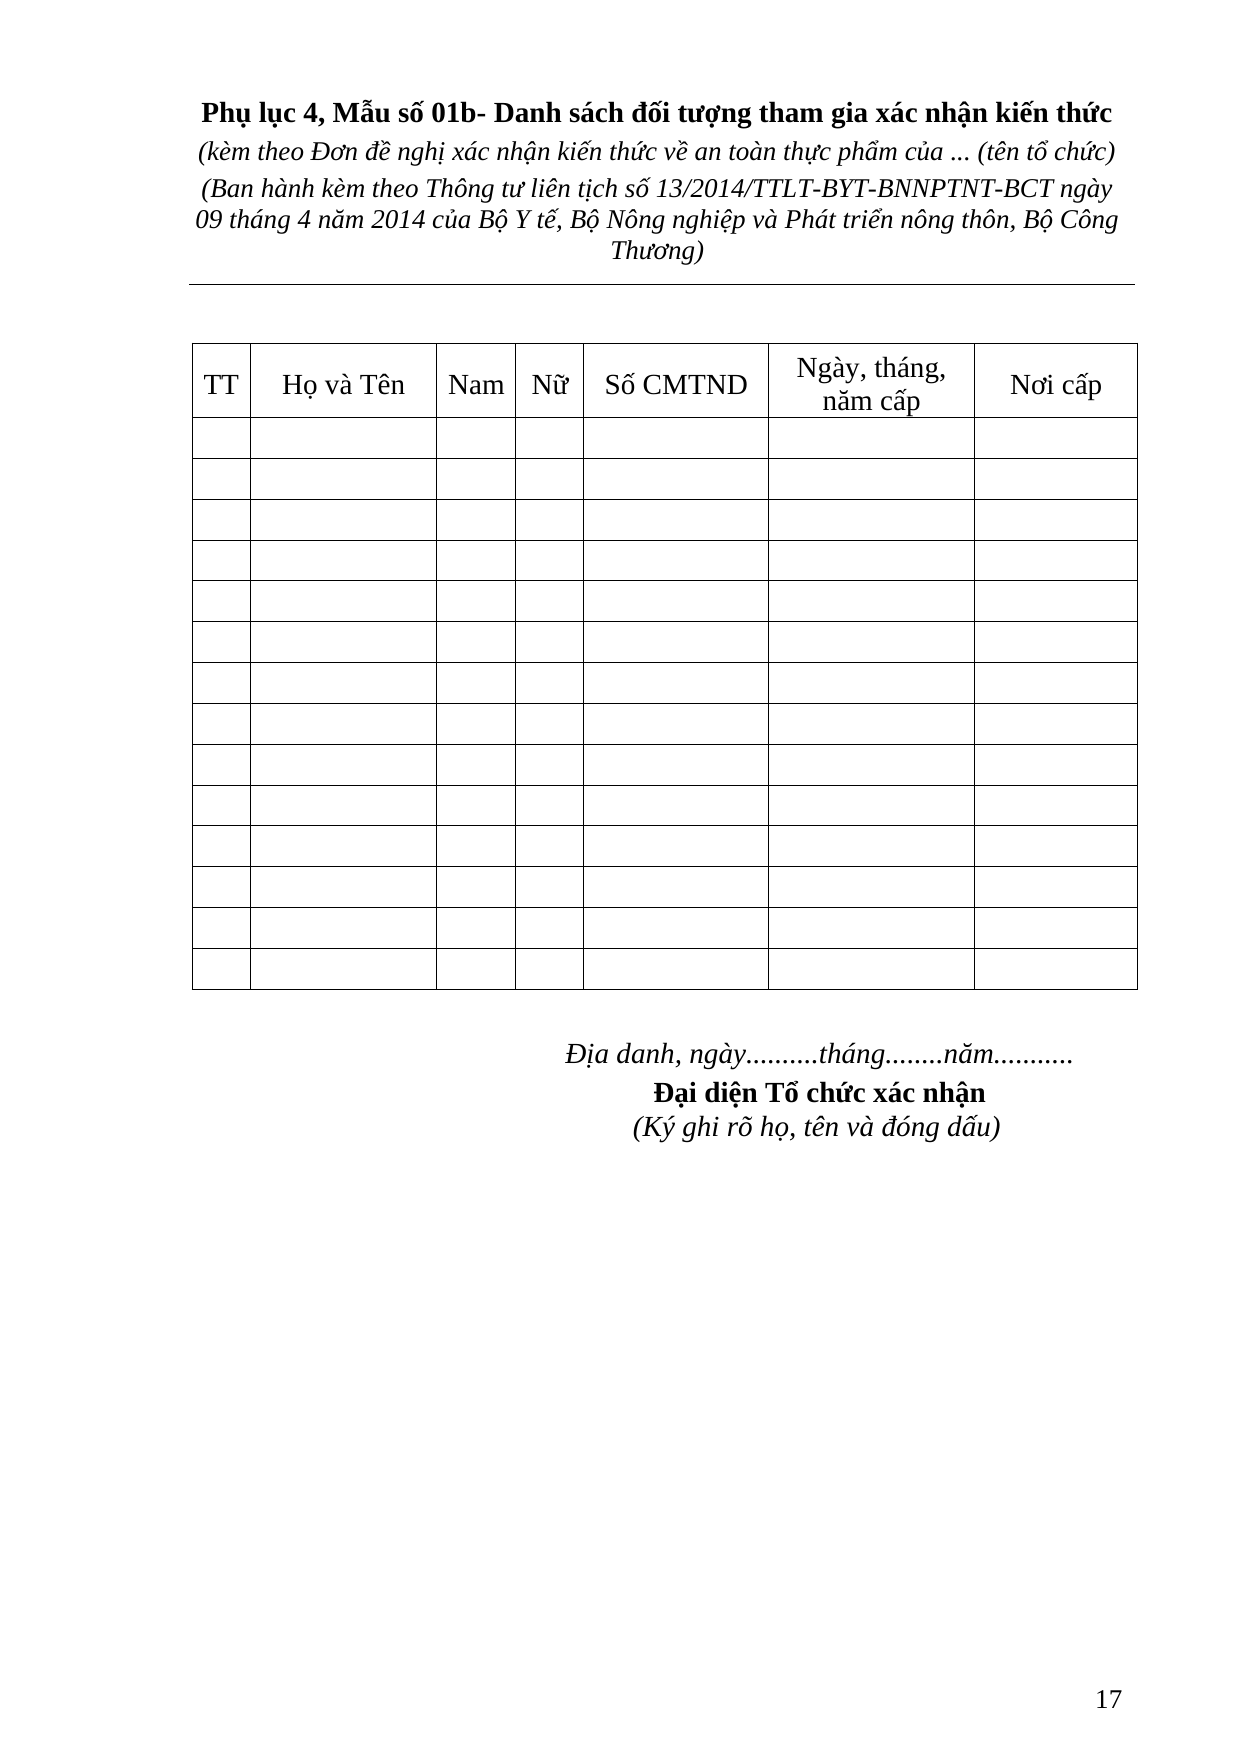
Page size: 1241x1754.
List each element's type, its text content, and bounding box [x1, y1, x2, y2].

table_cell [584, 826, 768, 866]
table_header Họ và Tên [251, 344, 436, 417]
table_cell [437, 704, 515, 744]
table_cell [975, 826, 1137, 866]
table_cell [975, 459, 1137, 499]
table_cell [251, 949, 436, 989]
text Địa danh, ngày..........tháng........năm........... [517, 1036, 1122, 1069]
table_cell [975, 418, 1137, 458]
text (kèm theo Đơn đề nghị xác nhận kiến thức về an toàn thực phẩm của ... (tên tổ chức) [192, 135, 1122, 166]
table_cell [251, 786, 436, 825]
table_cell [975, 663, 1137, 703]
table_cell [437, 745, 515, 784]
table_cell [769, 459, 974, 499]
table_cell [437, 663, 515, 703]
table_header Ngày, tháng, năm cấp [769, 344, 974, 417]
table_cell [584, 663, 768, 703]
table_cell [516, 949, 583, 989]
table_cell [975, 908, 1137, 948]
table_cell [193, 541, 250, 580]
table_cell [193, 786, 250, 825]
table_cell [769, 704, 974, 744]
table_cell [437, 500, 515, 539]
table_cell [437, 622, 515, 662]
text (Ký ghi rõ họ, tên và đóng dấu) [567, 1109, 1122, 1143]
table_cell [975, 500, 1137, 539]
table_cell [193, 663, 250, 703]
table_cell [193, 826, 250, 866]
table_cell [769, 867, 974, 907]
text Đại diện Tổ chức xác nhận [517, 1076, 1122, 1109]
table_cell [251, 541, 436, 580]
text (Ban hành kèm theo Thông tư liên tịch số 13/2014/TTLT-BYT-BNNPTNT-BCT ngày 09 tháng 4 năm 2014 của Bộ Y tế, Bộ Nông nghiệp và Phát triển nông thôn, Bộ Công Thương) [192, 172, 1122, 266]
table_cell [584, 704, 768, 744]
table_cell [193, 418, 250, 458]
table_cell [769, 949, 974, 989]
table_header Số CMTND [584, 344, 768, 417]
table_cell [516, 500, 583, 539]
table_cell [251, 908, 436, 948]
table_cell [251, 622, 436, 662]
table_cell [193, 908, 250, 948]
table_cell [584, 867, 768, 907]
table_cell [516, 704, 583, 744]
table_cell [516, 541, 583, 580]
table_cell [584, 459, 768, 499]
table_cell [437, 826, 515, 866]
table_cell [437, 541, 515, 580]
table_cell [769, 541, 974, 580]
table_cell [584, 949, 768, 989]
table_cell [193, 581, 250, 621]
table_cell [584, 908, 768, 948]
table_cell [437, 581, 515, 621]
table_cell [516, 745, 583, 784]
table_cell [975, 622, 1137, 662]
table_cell [975, 745, 1137, 784]
table_cell [516, 459, 583, 499]
table_cell [193, 867, 250, 907]
table_cell [769, 500, 974, 539]
table_cell [975, 704, 1137, 744]
table_cell [769, 745, 974, 784]
table_cell [516, 826, 583, 866]
table_cell [193, 500, 250, 539]
table_header Nữ [516, 344, 583, 417]
table_cell [251, 867, 436, 907]
table_cell [251, 459, 436, 499]
table_cell [975, 949, 1137, 989]
table_cell [251, 704, 436, 744]
table_cell [193, 622, 250, 662]
table_cell [251, 500, 436, 539]
table_cell [975, 786, 1137, 825]
table_cell [769, 826, 974, 866]
table_cell [251, 581, 436, 621]
table_cell [769, 622, 974, 662]
table_cell [975, 581, 1137, 621]
table_cell [516, 867, 583, 907]
table_cell [584, 786, 768, 825]
table_cell [437, 908, 515, 948]
table_cell [251, 663, 436, 703]
table_cell [516, 908, 583, 948]
table_header TT [193, 344, 250, 417]
table_cell [193, 459, 250, 499]
table_cell [584, 745, 768, 784]
table_cell [975, 541, 1137, 580]
table_header [437, 344, 515, 417]
table_cell [251, 826, 436, 866]
table_cell [584, 500, 768, 539]
table_cell [516, 418, 583, 458]
table_cell [975, 867, 1137, 907]
table_cell [437, 459, 515, 499]
table_cell [516, 786, 583, 825]
table_cell [584, 581, 768, 621]
table_cell [437, 418, 515, 458]
table_cell [251, 745, 436, 784]
table_cell [437, 949, 515, 989]
table_cell [251, 418, 436, 458]
table_cell [769, 908, 974, 948]
table_cell [584, 541, 768, 580]
table_cell [769, 786, 974, 825]
table_cell [769, 663, 974, 703]
table_header Nơi cấp [975, 344, 1137, 417]
table_cell [516, 581, 583, 621]
table_cell [193, 949, 250, 989]
table_cell [437, 867, 515, 907]
text Phụ lục 4, Mẫu số 01b- Danh sách đối tượng tham gia xác nhận kiến thức [192, 95, 1122, 128]
table_cell [516, 622, 583, 662]
table_cell [584, 622, 768, 662]
table_cell [193, 704, 250, 744]
table_cell [193, 745, 250, 784]
table_cell [769, 418, 974, 458]
table_cell [584, 418, 768, 458]
table_cell [516, 663, 583, 703]
table_cell [769, 581, 974, 621]
table_cell [437, 786, 515, 825]
